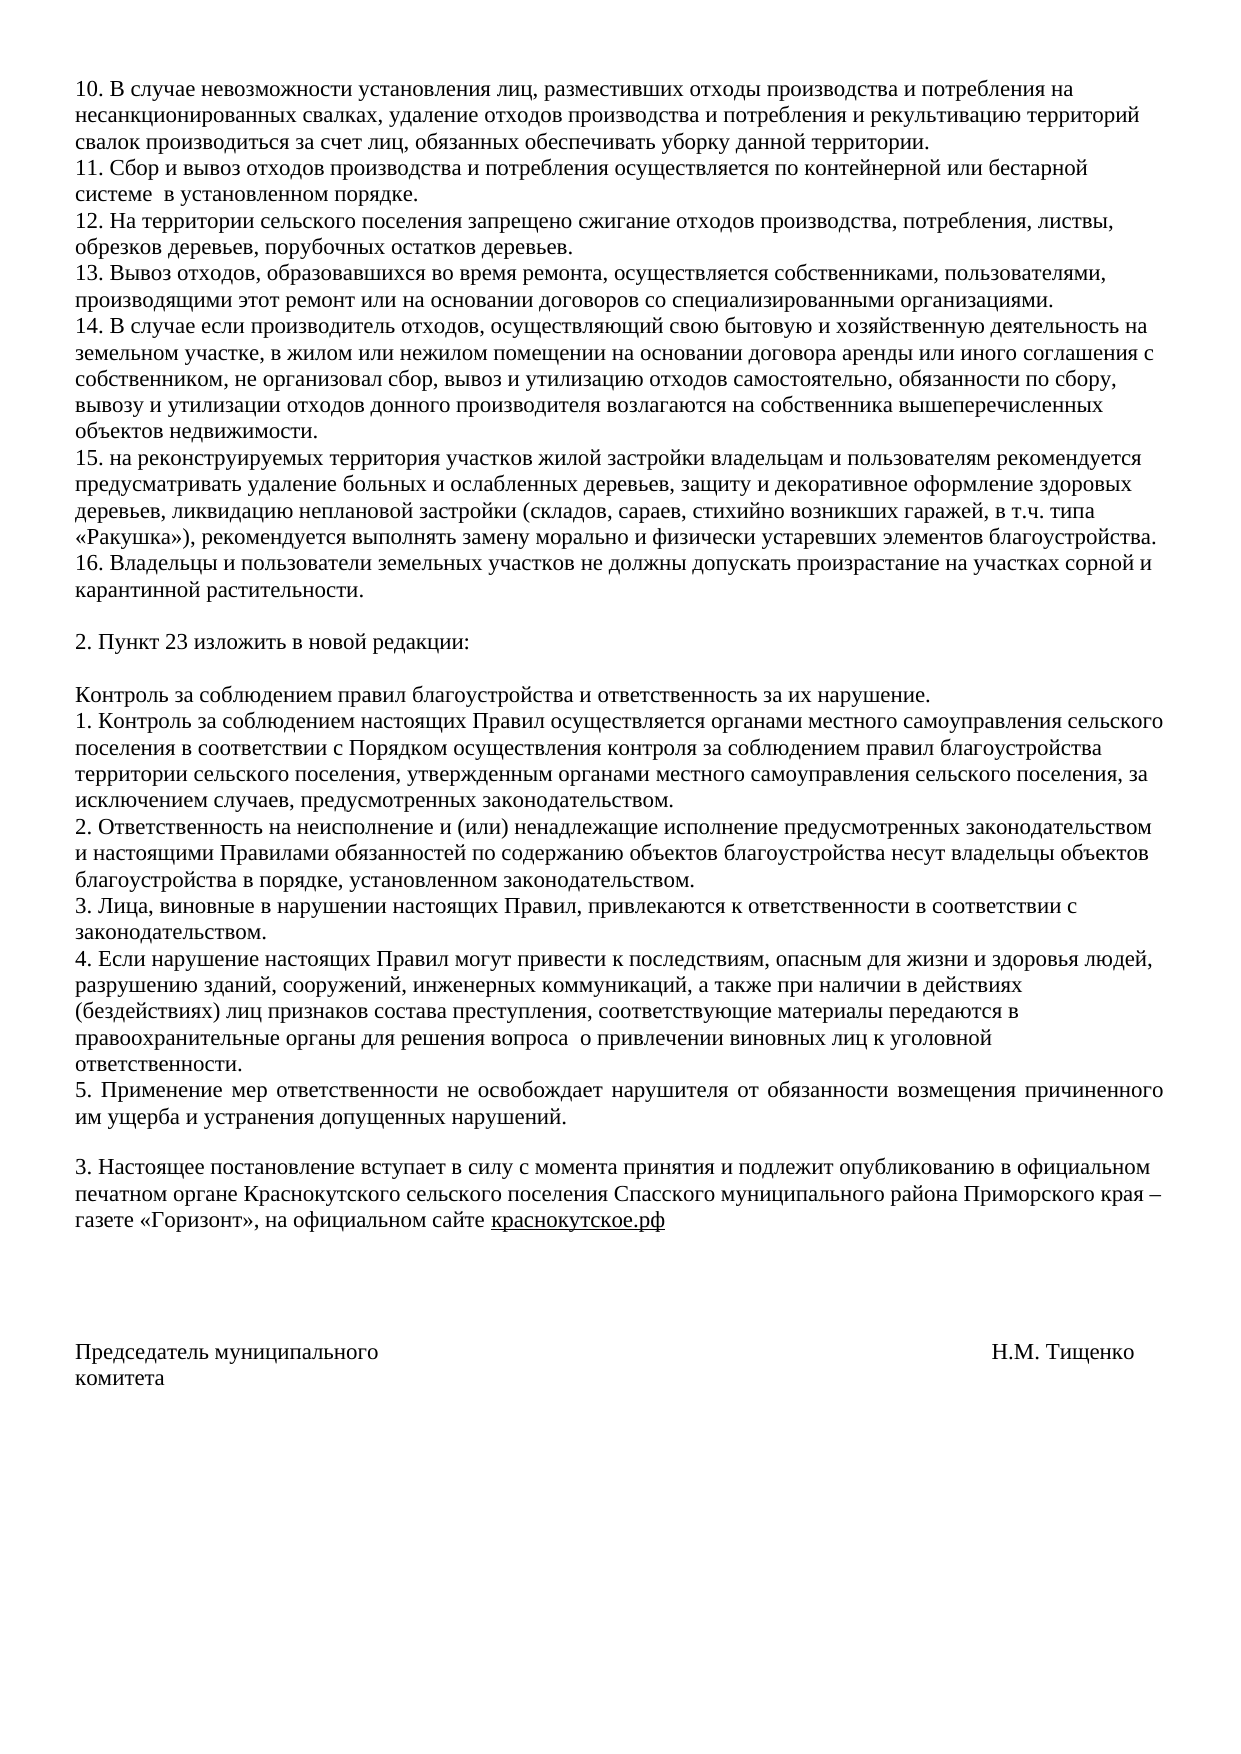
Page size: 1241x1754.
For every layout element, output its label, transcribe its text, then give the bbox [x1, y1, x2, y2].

text 1. Контроль за соблюдением настоящих Правил осуществляется органами местного самоуправления сельского поселения в соответствии с Порядком осуществления контроля за соблюдением правил благоустройства территории сельского поселения, утвержденным органами местного самоуправления сельского поселения, за исключением случаев, предусмотренных законодательством. [75, 707, 1165, 813]
text Председатель муниципального Н.М. Тищенко [75, 1338, 1165, 1364]
text 2. Ответственность на неисполнение и (или) ненадлежащие исполнение предусмотренных законодательством и настоящими Правилами обязанностей по содержанию объектов благоустройства несут владельцы объектов благоустройства в порядке, установленном законодательством. [75, 813, 1165, 892]
text 11. Сбор и вывоз отходов производства и потребления осуществляется по контейнерной или бестарной системе в установленном порядке. [75, 154, 1165, 207]
text 15. на реконструируемых территория участков жилой застройки владельцам и пользователям рекомендуется предусматривать удаление больных и ослабленных деревьев, защиту и декоративное оформление здоровых деревьев, ликвидацию неплановой застройки (складов, сараев, стихийно возникших гаражей, в т.ч. типа «Ракушка»), рекомендуется выполнять замену морально и физически устаревших элементов благоустройства. [75, 444, 1165, 549]
text 5. Применение мер ответственности не освобождает нарушителя от обязанности возмещения причиненного им ущерба и устранения допущенных нарушений. [75, 1076, 1165, 1129]
text комитета [75, 1364, 1165, 1390]
text 12. На территории сельского поселения запрещено сжигание отходов производства, потребления, листвы, обрезков деревьев, порубочных остатков деревьев. [75, 207, 1165, 259]
text 10. В случае невозможности установления лиц, разместивших отходы производства и потребления на несанкционированных свалках, удаление отходов производства и потребления и рекультивацию территорий свалок производиться за счет лиц, обязанных обеспечивать уборку данной территории. [75, 75, 1165, 154]
text 14. В случае если производитель отходов, осуществляющий свою бытовую и хозяйственную деятельность на земельном участке, в жилом или нежилом помещении на основании договора аренды или иного соглашения с собственником, не организовал сбор, вывоз и утилизацию отходов самостоятельно, обязанности по сбору, вывозу и утилизации отходов донного производителя возлагаются на собственника вышеперечисленных объектов недвижимости. [75, 312, 1165, 444]
text 3. Лица, виновные в нарушении настоящих Правил, привлекаются к ответственности в соответствии с законодательством. [75, 892, 1165, 945]
text Контроль за соблюдением правил благоустройства и ответственность за их нарушение. [75, 681, 1165, 707]
text 2. Пункт 23 изложить в новой редакции: [75, 628, 1165, 655]
text 4. Если нарушение настоящих Правил могут привести к последствиям, опасным для жизни и здоровья людей, разрушению зданий, сооружений, инженерных коммуникаций, а также при наличии в действиях (бездействиях) лиц признаков состава преступления, соответствующие материалы передаются в правоохранительные органы для решения вопроса о привлечении виновных лиц к уголовной ответственности. [75, 945, 1165, 1076]
text 16. Владельцы и пользователи земельных участков не должны допускать произрастание на участках сорной и карантинной растительности. [75, 549, 1165, 602]
text 13. Вывоз отходов, образовавшихся во время ремонта, осуществляется собственниками, пользователями, производящими этот ремонт или на основании договоров со специализированными организациями. [75, 259, 1165, 312]
text 3. Настоящее постановление вступает в силу с момента принятия и подлежит опубликованию в официальном печатном органе Краснокутского сельского поселения Спасского муниципального района Приморского края – газете «Горизонт», на официальном сайте краснокутское.рф [75, 1153, 1165, 1232]
